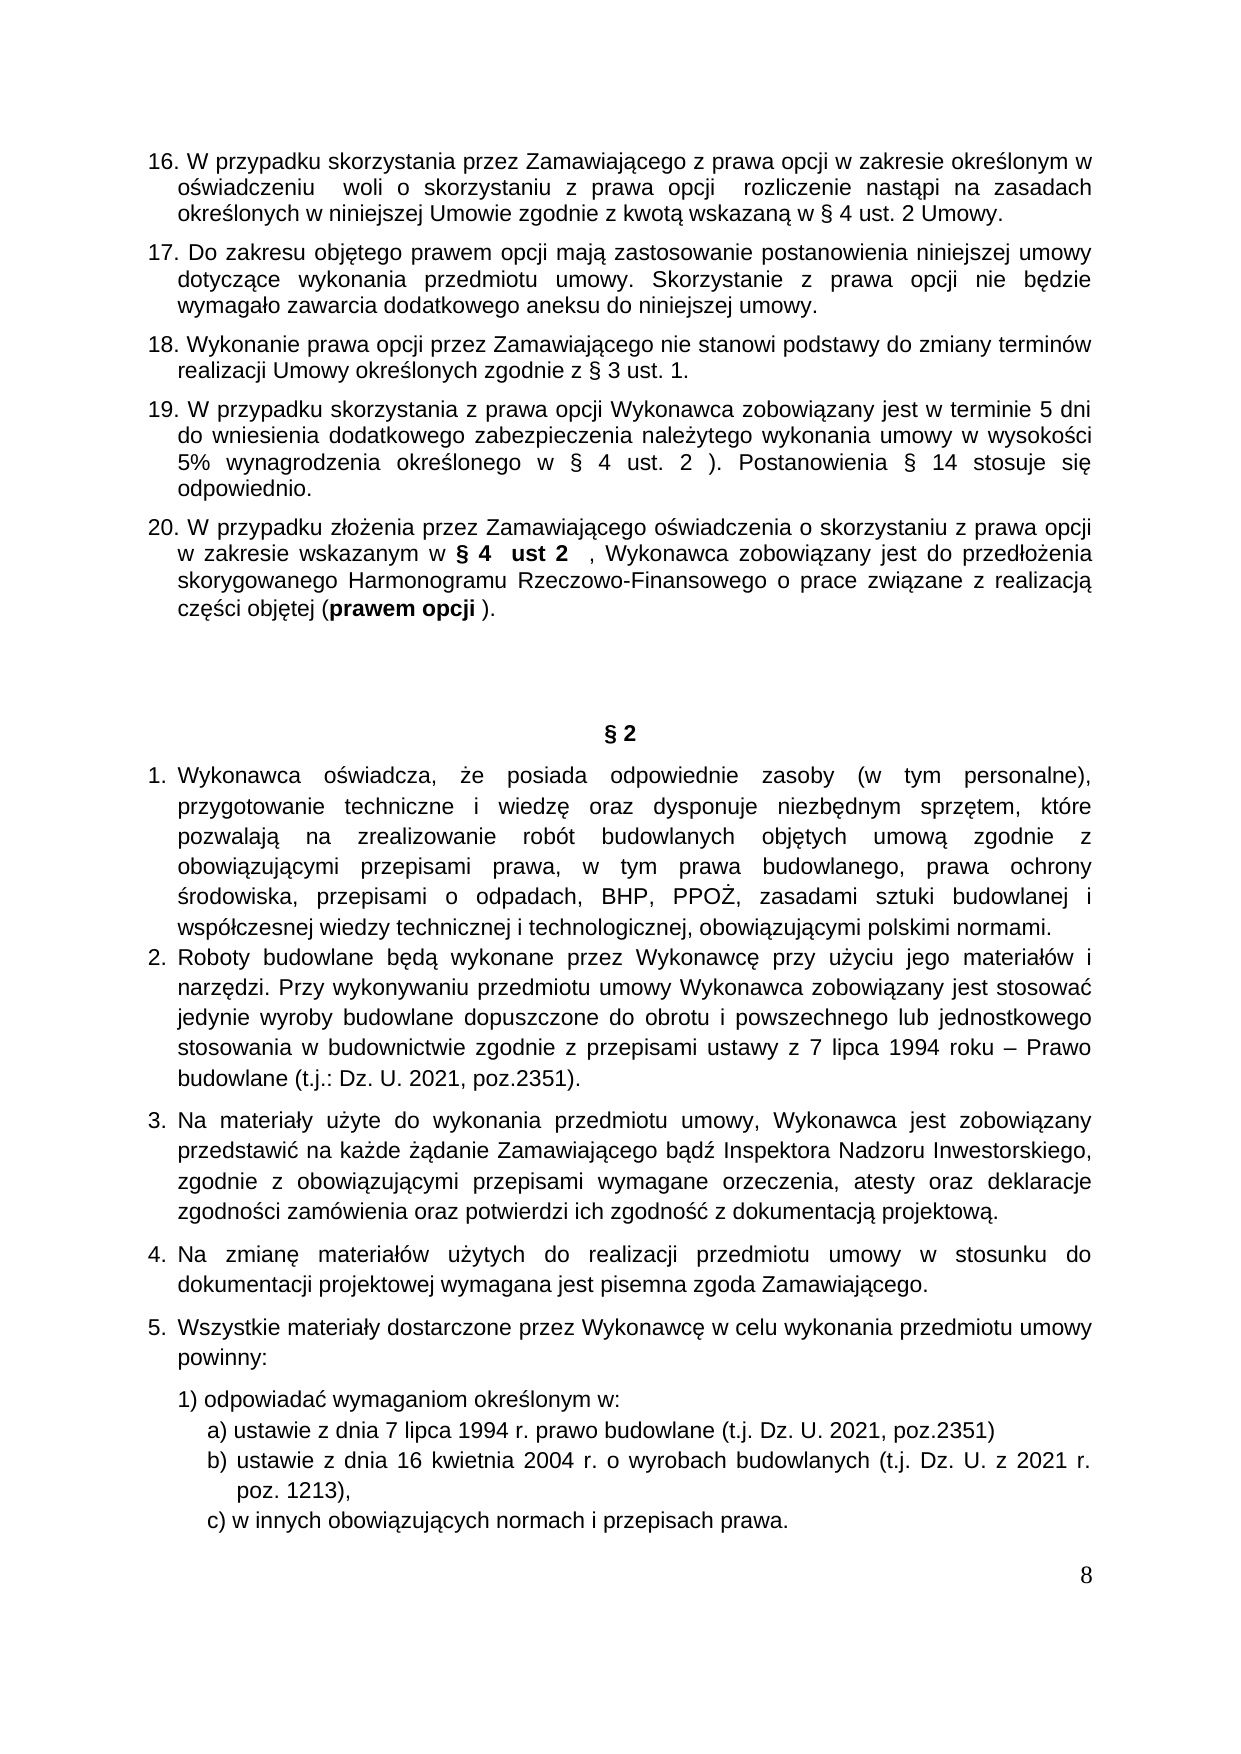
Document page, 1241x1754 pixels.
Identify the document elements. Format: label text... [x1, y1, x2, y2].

list Roboty budowlane będą wykonane przez Wykonawcę przy użyciu jego materiałów i narzędzi. Przy wykonywaniu przedmiotu umowy Wykonawca zobowiązany jest stosować jedynie wyroby budowlane dopuszczone do obrotu i powszechnego lub jednostkowego stosowania w budownictwie zgodnie z przepisami ustawy z 7 lipca 1994 roku – Prawo budowlane (t.j.: Dz. U. 2021, poz.2351). [148, 944, 1092, 1091]
text 19. W przypadku skorzystania z prawa opcji Wykonawca zobowiązany jest w terminie 5 dni do wniesienia dodatkowego zabezpieczenia należytego wykonania umowy w wysokości 5% wynagrodzenia określonego w § 4 ust. 2 ). Postanowienia § 14 stosuje się odpowiednio. [148, 396, 1092, 501]
list § 2 [148, 720, 1092, 746]
list 1) odpowiadać wymaganiom określonym w: [177, 1386, 1092, 1413]
text 20. W przypadku złożenia przez Zamawiającego oświadczenia o skorzystaniu z prawa opcji w zakresie wskazanym w § 4 ust 2 , Wykonawca zobowiązany jest do przedłożenia skorygowanego Harmonogramu Rzeczowo-Finansowego o prace związane z realizacją części objętej (prawem opcji ). [148, 514, 1092, 622]
list Wykonawca oświadcza, że posiada odpowiednie zasoby (w tym personalne), przygotowanie techniczne i wiedzę oraz dysponuje niezbędnym sprzętem, które pozwalają na zrealizowanie robót budowlanych objętych umową zgodnie z obowiązującymi przepisami prawa, w tym prawa budowlanego, prawa ochrony środowiska, przepisami o odpadach, BHP, PPOŻ, zasadami sztuki budowlanej i współczesnej wiedzy technicznej i technologicznej, obowiązującymi polskimi normami. [148, 762, 1092, 940]
text 16. W przypadku skorzystania przez Zamawiającego z prawa opcji w zakresie określonym w oświadczeniu woli o skorzystaniu z prawa opcji rozliczenie nastąpi na zasadach określonych w niniejszej Umowie zgodnie z kwotą wskazaną w § 4 ust. 2 Umowy. [148, 148, 1092, 227]
text 18. Wykonanie prawa opcji przez Zamawiającego nie stanowi podstawy do zmiany terminów realizacji Umowy określonych zgodnie z § 3 ust. 1. [148, 331, 1092, 383]
list Na zmianę materiałów użytych do realizacji przedmiotu umowy w stosunku do dokumentacji projektowej wymagana jest pisemna zgoda Zamawiającego. [148, 1241, 1092, 1297]
text 17. Do zakresu objętego prawem opcji mają zastosowanie postanowienia niniejszej umowy dotyczące wykonania przedmiotu umowy. Skorzystanie z prawa opcji nie będzie wymagało zawarcia dodatkowego aneksu do niniejszej umowy. [148, 239, 1092, 318]
list a) ustawie z dnia 7 lipca 1994 r. prawo budowlane (t.j. Dz. U. 2021, poz.2351) [207, 1417, 1092, 1443]
list c) w innych obowiązujących normach i przepisach prawa. [207, 1507, 1092, 1534]
list Wszystkie materiały dostarczone przez Wykonawcę w celu wykonania przedmiotu umowy powinny: [148, 1313, 1092, 1370]
list Na materiały użyte do wykonania przedmiotu umowy, Wykonawca jest zobowiązany przedstawić na każde żądanie Zamawiającego bądź Inspektora Nadzoru Inwestorskiego, zgodnie z obowiązującymi przepisami wymagane orzeczenia, atesty oraz deklaracje zgodności zamówienia oraz potwierdzi ich zgodność z dokumentacją projektową. [148, 1107, 1092, 1224]
list b) ustawie z dnia 16 kwietnia 2004 r. o wyrobach budowlanych (t.j. Dz. U. z 2021 r. poz. 1213), [207, 1447, 1092, 1503]
